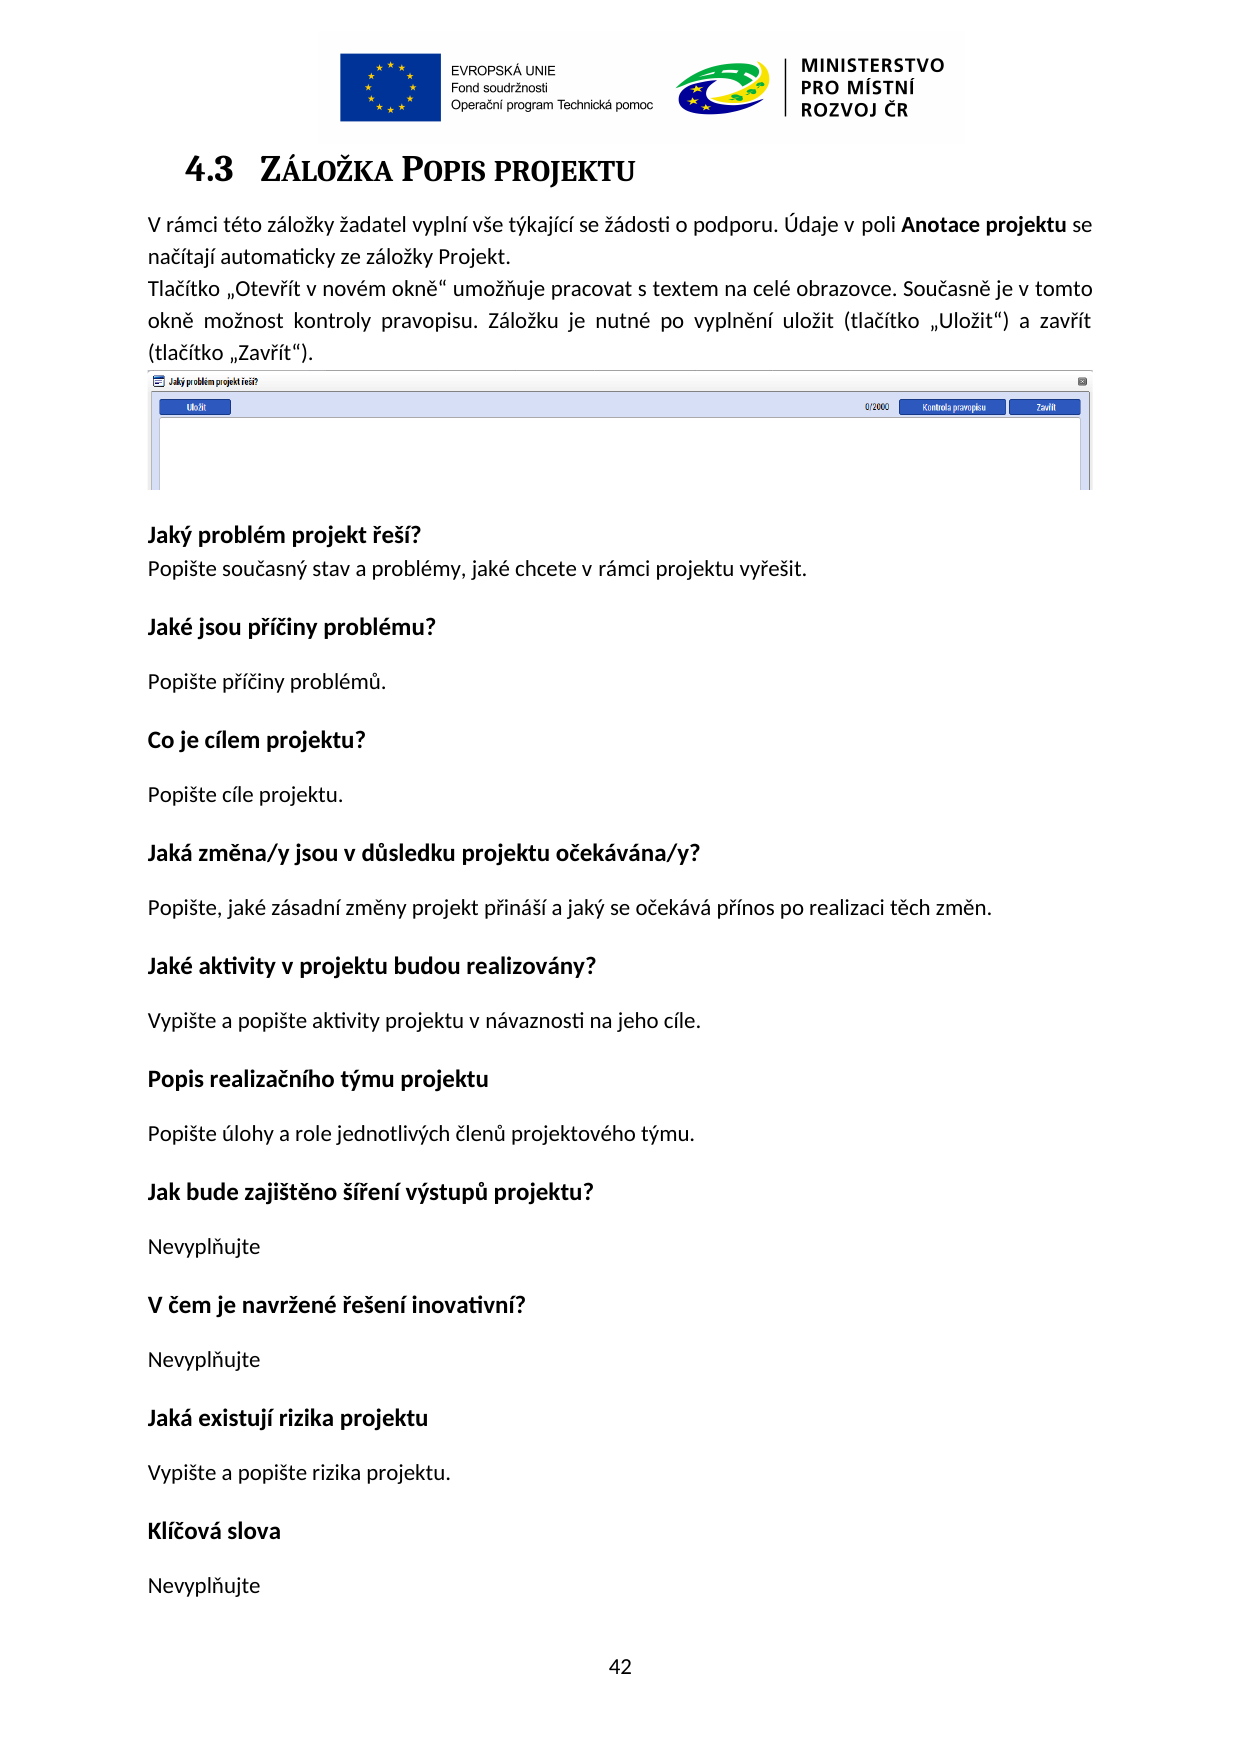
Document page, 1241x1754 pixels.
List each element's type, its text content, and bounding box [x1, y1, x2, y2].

text Nevyplňujte [148, 1232, 1093, 1260]
subtitle Popis realizačního týmu projektu [148, 1063, 1093, 1094]
subtitle Jaké jsou příčiny problému? [148, 611, 1093, 642]
text Vypište a popište aktivity projektu v návaznosti na jeho cíle. [148, 1006, 1093, 1034]
subtitle Klíčová slova [148, 1515, 1093, 1546]
text Popište příčiny problémů. [148, 667, 1093, 695]
text Popište současný stav a problémy, jaké chcete v rámci projektu vyřešit. [148, 554, 1093, 582]
text Popište cíle projektu. [148, 780, 1093, 808]
text Popište, jaké zásadní změny projekt přináší a jaký se očekává přínos po realizaci těch změn. [148, 893, 1093, 921]
text Vypište a popište rizika projektu. [148, 1458, 1093, 1486]
subtitle Záložka Popis projektu [185, 148, 1093, 191]
picture [147, 370, 1093, 490]
subtitle Jaký problém projekt řeší? [148, 519, 1093, 549]
subtitle Jaká změna/y jsou v důsledku projektu očekávána/y? [148, 837, 1093, 868]
subtitle Co je cílem projektu? [148, 724, 1093, 755]
text V rámci této záložky žadatel vyplní vše týkající se žádosti o podporu. Údaje v poli Anotace projektu se načítají automaticky ze záložky Projekt. [148, 210, 1093, 270]
text Nevyplňujte [148, 1345, 1093, 1373]
text Tlačítko „Otevřít v novém okně“ umožňuje pracovat s textem na celé obrazovce. Současně je v tomto okně možnost kontroly pravopisu. Záložku je nutné po vyplnění uložit (tlačítko „Uložit“) a zavřít (tlačítko „Zavřít“). [148, 274, 1093, 366]
subtitle V čem je navržené řešení inovativní? [148, 1289, 1093, 1320]
text Nevyplňujte [148, 1571, 1093, 1599]
subtitle Jaká existují rizika projektu [148, 1402, 1093, 1433]
subtitle Jak bude zajištěno šíření výstupů projektu? [148, 1176, 1093, 1207]
picture [318, 31, 965, 144]
text Popište úlohy a role jednotlivých členů projektového týmu. [148, 1119, 1093, 1147]
subtitle Jaké aktivity v projektu budou realizovány? [148, 950, 1093, 981]
